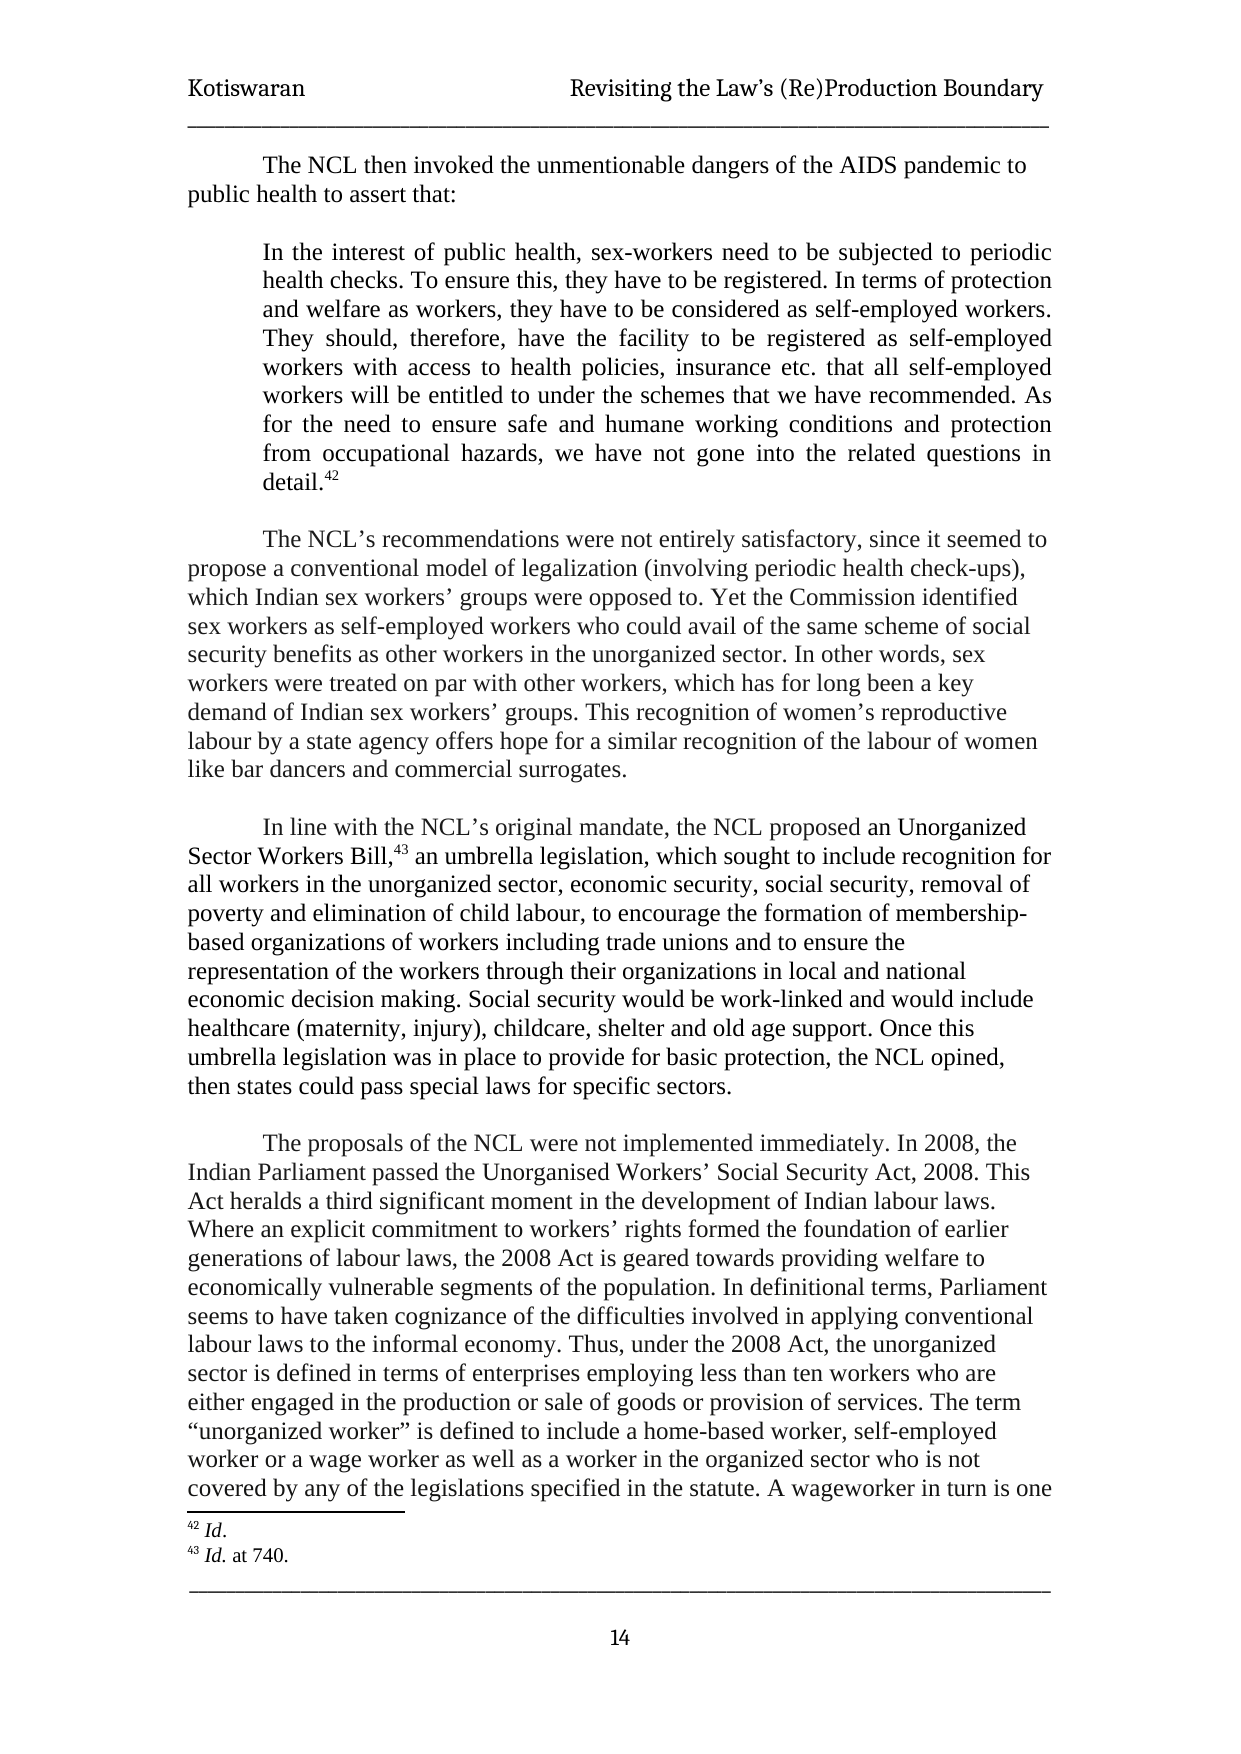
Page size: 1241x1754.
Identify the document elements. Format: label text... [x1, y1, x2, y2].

text In line with the NCL’s original mandate, the NCL proposed an Unorganized Sector Workers Bill, an umbrella legislation, which sought to include recognition for all workers in the unorganized sector, economic security, social security, removal of poverty and elimination of child labour, to encourage the formation of membership-based organizations of workers including trade unions and to ensure the representation of the workers through their organizations in local and national economic decision making. Social security would be work-linked and would include healthcare (maternity, injury), childcare, shelter and old age support. Once this umbrella legislation was in place to provide for basic protection, the NCL opined, then states could pass special laws for specific sectors. [187, 812, 1053, 1099]
text The NCL’s recommendations were not entirely satisfactory, since it seemed to propose a conventional model of legalization (involving periodic health check-ups), which Indian sex workers’ groups were opposed to. Yet the Commission identified sex workers as self-employed workers who could avail of the same scheme of social security benefits as other workers in the unorganized sector. In other words, sex workers were treated on par with other workers, which has for long been a key demand of Indian sex workers’ groups. This recognition of women’s reproductive labour by a state agency offers hope for a similar recognition of the labour of women like bar dancers and commercial surrogates. [187, 524, 1053, 783]
text In the interest of public health, sex-workers need to be subjected to periodic health checks. To ensure this, they have to be registered. In terms of protection and welfare as workers, they have to be considered as self-employed workers. They should, therefore, have the facility to be registered as self-employed workers with access to health policies, insurance etc. that all self-employed workers will be entitled to under the schemes that we have recommended. As for the need to ensure safe and humane working conditions and protection from occupational hazards, we have not gone into the related questions in detail. [262, 237, 1053, 495]
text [187, 1128, 1053, 1502]
text The NCL then invoked the unmentionable dangers of the AIDS pandemic to public health to assert that: [187, 150, 1053, 207]
